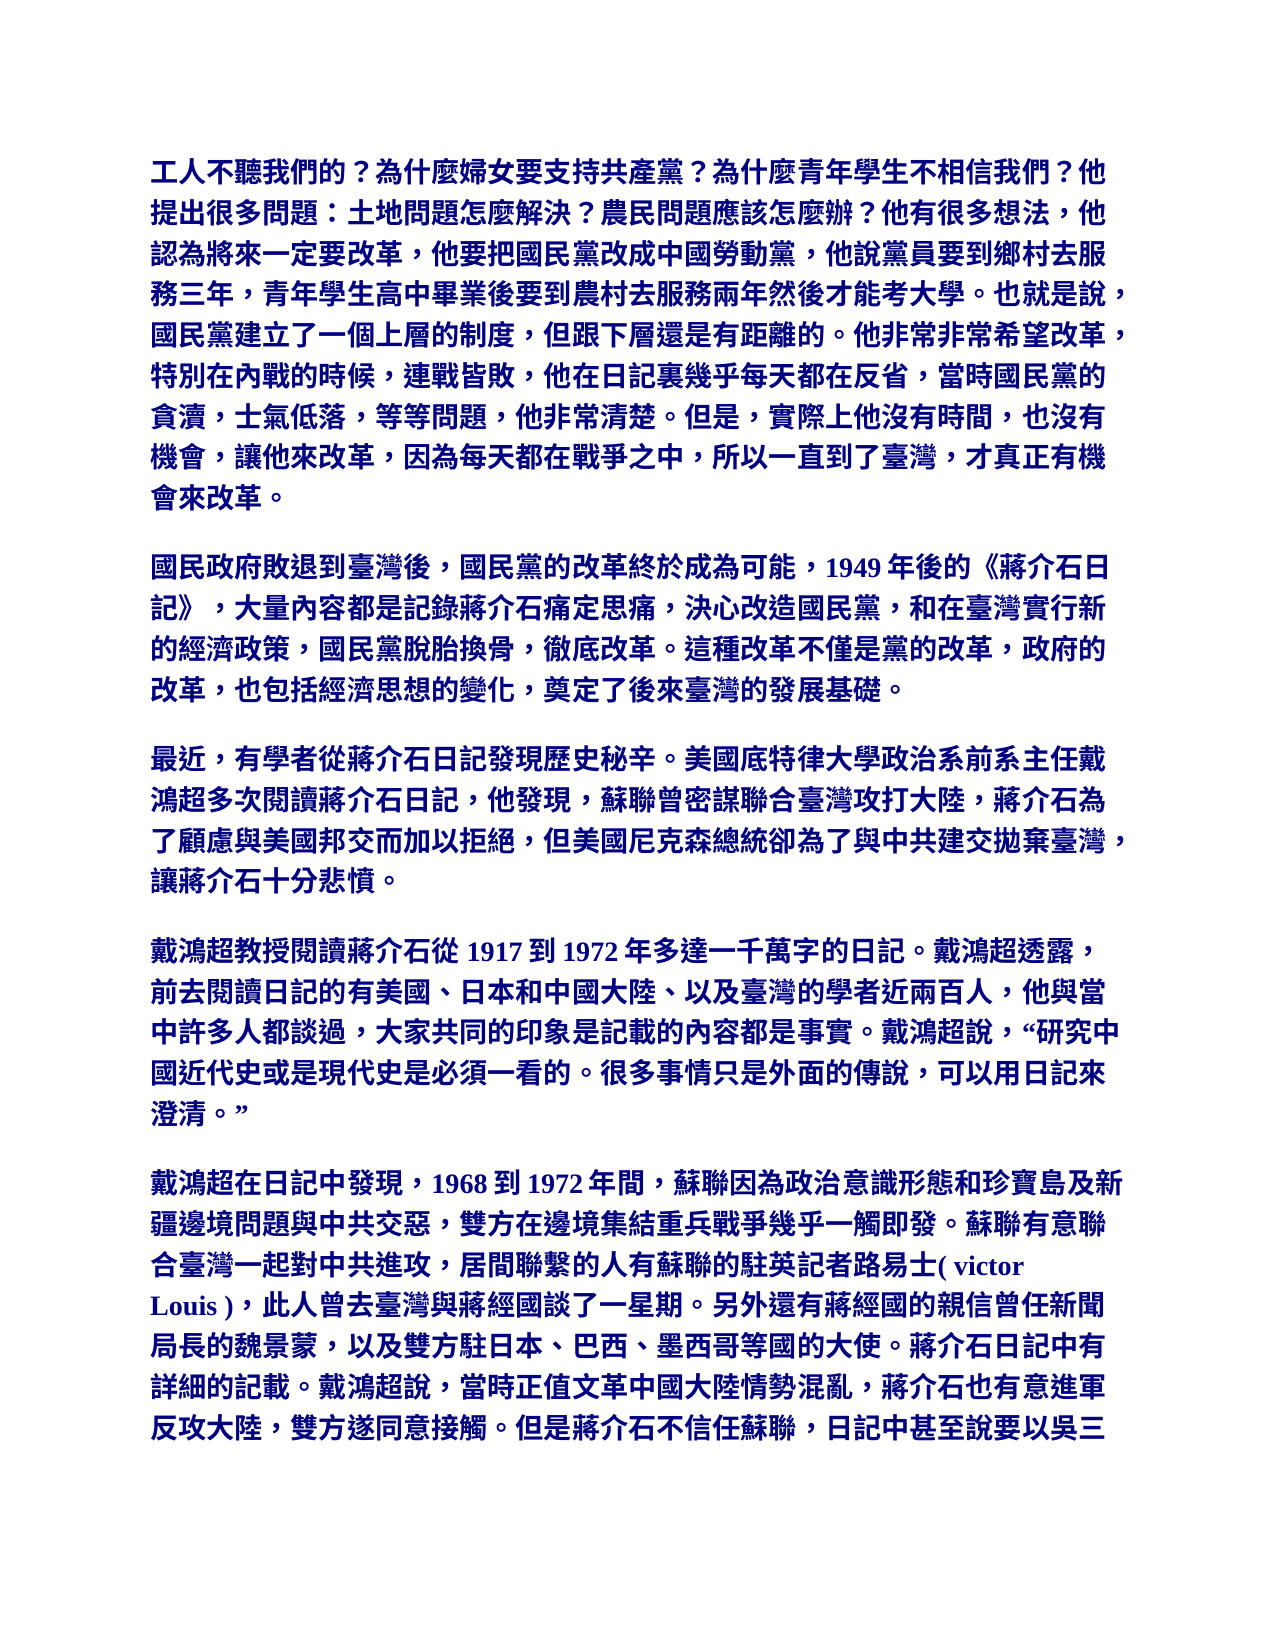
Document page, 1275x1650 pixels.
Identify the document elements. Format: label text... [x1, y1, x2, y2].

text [150, 150, 1125, 517]
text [150, 1161, 1125, 1446]
text 戴鴻超教授閱讀蔣介石從 1917到1972年多達一千萬字的日記。戴鴻超透露，前去閱讀日記的有美國、日本和中國大陸、以及臺灣的學者近兩百人，他與當中許多人都談過，大家共同的印象是記載的內容都是事實。戴鴻超說，“研究中國近代史或是現代史是必須一看的。很多事情只是外面的傳說，可以用日記來澄清。” [150, 929, 1125, 1132]
text 最近，有學者從蔣介石日記發現歷史秘辛。美國底特律大學政治系前系主任戴鴻超多次閱讀蔣介石日記，他發現，蘇聯曾密謀聯合臺灣攻打大陸，蔣介石為了顧慮與美國邦交而加以拒絕，但美國尼克森總統卻為了與中共建交拋棄臺灣，讓蔣介石十分悲憤。 [150, 737, 1125, 900]
text 國民政府敗退到臺灣後，國民黨的改革終於成為可能，1949年後的《蔣介石日記》，大量內容都是記錄蔣介石痛定思痛，決心改造國民黨，和在臺灣實行新的經濟政策，國民黨脫胎換骨，徹底改革。這種改革不僅是黨的改革，政府的改革，也包括經濟思想的變化，奠定了後來臺灣的發展基礎。 [150, 545, 1125, 708]
